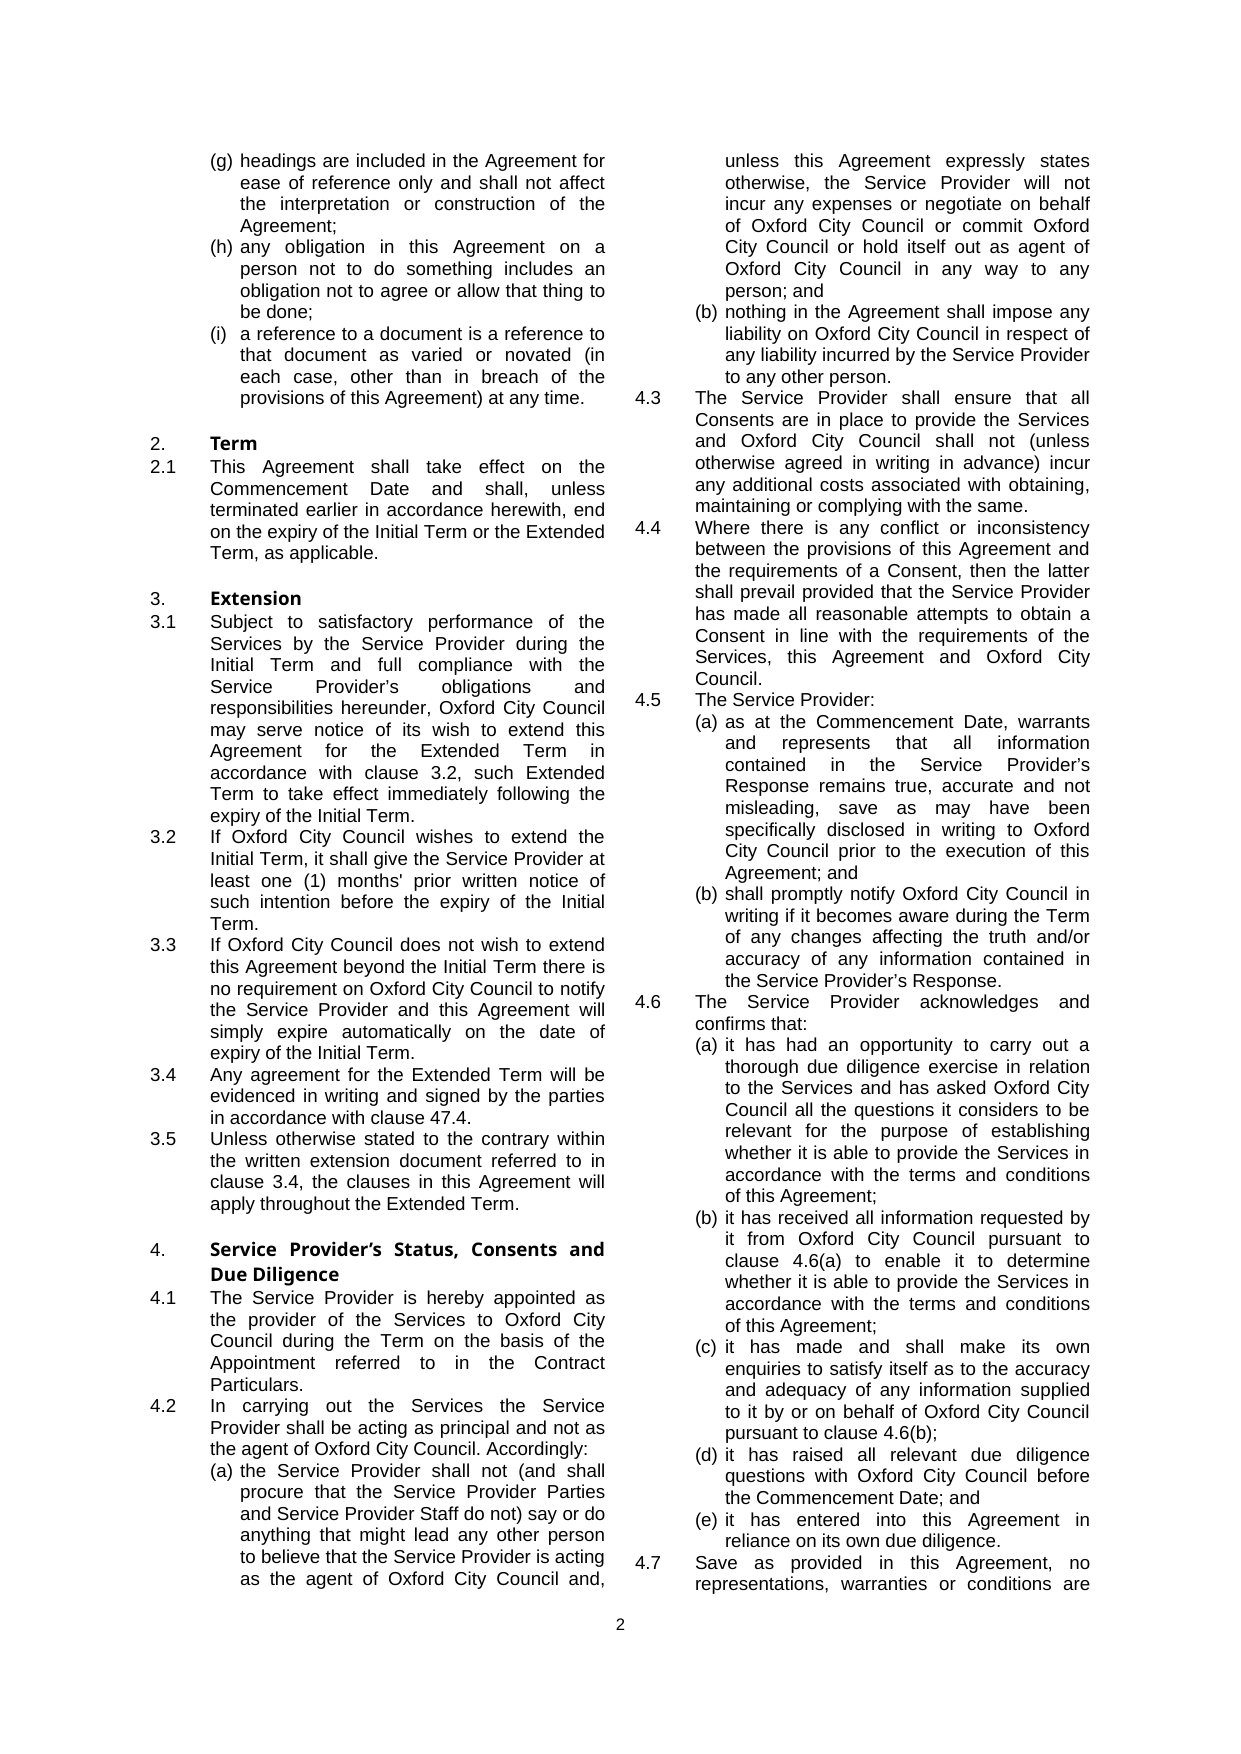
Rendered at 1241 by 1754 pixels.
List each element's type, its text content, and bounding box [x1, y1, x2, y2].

subtitle Term [150, 430, 605, 456]
subtitle the Service Provider shall not (and shall procure that the Service Provider Parties and Service Provider Staff do not) say or do anything that might lead any other person to believe that the Service Provider is acting as the agent of Oxford City Council and, unless this Agreement expressly states otherwise, the Service Provider will not incur any expenses or negotiate on behalf of Oxford City Council or commit Oxford City Council or hold itself out as agent of Oxford City Council in any way to any person; and [695, 150, 1090, 301]
subtitle The Service Provider is hereby appointed as the provider of the Services to Oxford City Council during the Term on the basis of the Appointment referred to in the Contract Particulars. [150, 1287, 605, 1395]
subtitle shall promptly notify Oxford City Council in writing if it becomes aware during the Term of any changes affecting the truth and/or accuracy of any information contained in the Service Provider’s Response. [695, 883, 1090, 991]
subtitle The Service Provider shall ensure that all Consents are in place to provide the Services and Oxford City Council shall not (unless otherwise agreed in writing in advance) incur any additional costs associated with obtaining, maintaining or complying with the same. [635, 387, 1090, 517]
subtitle This Agreement shall take effect on the Commencement Date and shall, unless terminated earlier in accordance herewith, end on the expiry of the Initial Term or the Extended Term, as applicable. [150, 456, 605, 564]
subtitle it has had an opportunity to carry out a thorough due diligence exercise in relation to the Services and has asked Oxford City Council all the questions it considers to be relevant for the purpose of establishing whether it is able to provide the Services in accordance with the terms and conditions of this Agreement; [695, 1034, 1090, 1207]
subtitle it has received all information requested by it from Oxford City Council pursuant to clause 4.6(a) to enable it to determine whether it is able to provide the Services in accordance with the terms and conditions of this Agreement; [695, 1207, 1090, 1336]
subtitle it has raised all relevant due diligence questions with Oxford City Council before the Commencement Date; and [695, 1444, 1090, 1508]
subtitle a reference to a document is a reference to that document as varied or novated (in each case, other than in breach of the provisions of this Agreement) at any time. [210, 322, 605, 409]
subtitle Any agreement for the Extended Term will be evidenced in writing and signed by the parties in accordance with clause 47.4. [150, 1063, 605, 1128]
subtitle The Service Provider: [635, 689, 1090, 711]
subtitle If Oxford City Council does not wish to extend this Agreement beyond the Initial Term there is no requirement on Oxford City Council to notify the Service Provider and this Agreement will simply expire automatically on the date of expiry of the Initial Term. [150, 934, 605, 1063]
subtitle it has made and shall make its own enquiries to satisfy itself as to the accuracy and adequacy of any information supplied to it by or on behalf of Oxford City Council pursuant to clause 4.6(b); [695, 1336, 1090, 1444]
subtitle Extension [150, 585, 605, 611]
subtitle as at the Commencement Date, warrants and represents that all information contained in the Service Provider’s Response remains true, accurate and not misleading, save as may have been specifically disclosed in writing to Oxford City Council prior to the execution of this Agreement; and [695, 711, 1090, 883]
subtitle Subject to satisfactory performance of the Services by the Service Provider during the Initial Term and full compliance with the Service Provider’s obligations and responsibilities hereunder, Oxford City Council may serve notice of its wish to extend this Agreement for the Extended Term in accordance with clause 3.2, such Extended Term to take effect immediately following the expiry of the Initial Term. [150, 611, 605, 826]
subtitle In carrying out the Services the Service Provider shall be acting as principal and not as the agent of Oxford City Council. Accordingly: [150, 1395, 605, 1459]
subtitle The Service Provider acknowledges and confirms that: [635, 991, 1090, 1034]
subtitle Unless otherwise stated to the contrary within the written extension document referred to in clause 3.4, the clauses in this Agreement will apply throughout the Extended Term. [150, 1128, 605, 1214]
subtitle it has entered into this Agreement in reliance on its own due diligence. [695, 1508, 1090, 1552]
subtitle headings are included in the Agreement for ease of reference only and shall not affect the interpretation or construction of the Agreement; [210, 150, 605, 236]
subtitle Where there is any conflict or inconsistency between the provisions of this Agreement and the requirements of a Consent, then the latter shall prevail provided that the Service Provider has made all reasonable attempts to obtain a Consent in line with the requirements of the Services, this Agreement and Oxford City Council. [635, 517, 1090, 689]
subtitle any obligation in this Agreement on a person not to do something includes an obligation not to agree or allow that thing to be done; [210, 236, 605, 322]
subtitle nothing in the Agreement shall impose any liability on Oxford City Council in respect of any liability incurred by the Service Provider to any other person. [695, 301, 1090, 387]
subtitle the Service Provider shall not (and shall procure that the Service Provider Parties and Service Provider Staff do not) say or do anything that might lead any other person to believe that the Service Provider is acting as the agent of Oxford City Council and, unless this Agreement expressly states otherwise, the Service Provider will not incur any expenses or negotiate on behalf of Oxford City Council or commit Oxford City Council or hold itself out as agent of Oxford City Council in any way to any person; and [210, 1459, 605, 1589]
subtitle If Oxford City Council wishes to extend the Initial Term, it shall give the Service Provider at least one (1) months' prior written notice of such intention before the expiry of the Initial Term. [150, 826, 605, 934]
subtitle Service Provider’s Status, Consents and Due Diligence [150, 1236, 605, 1287]
